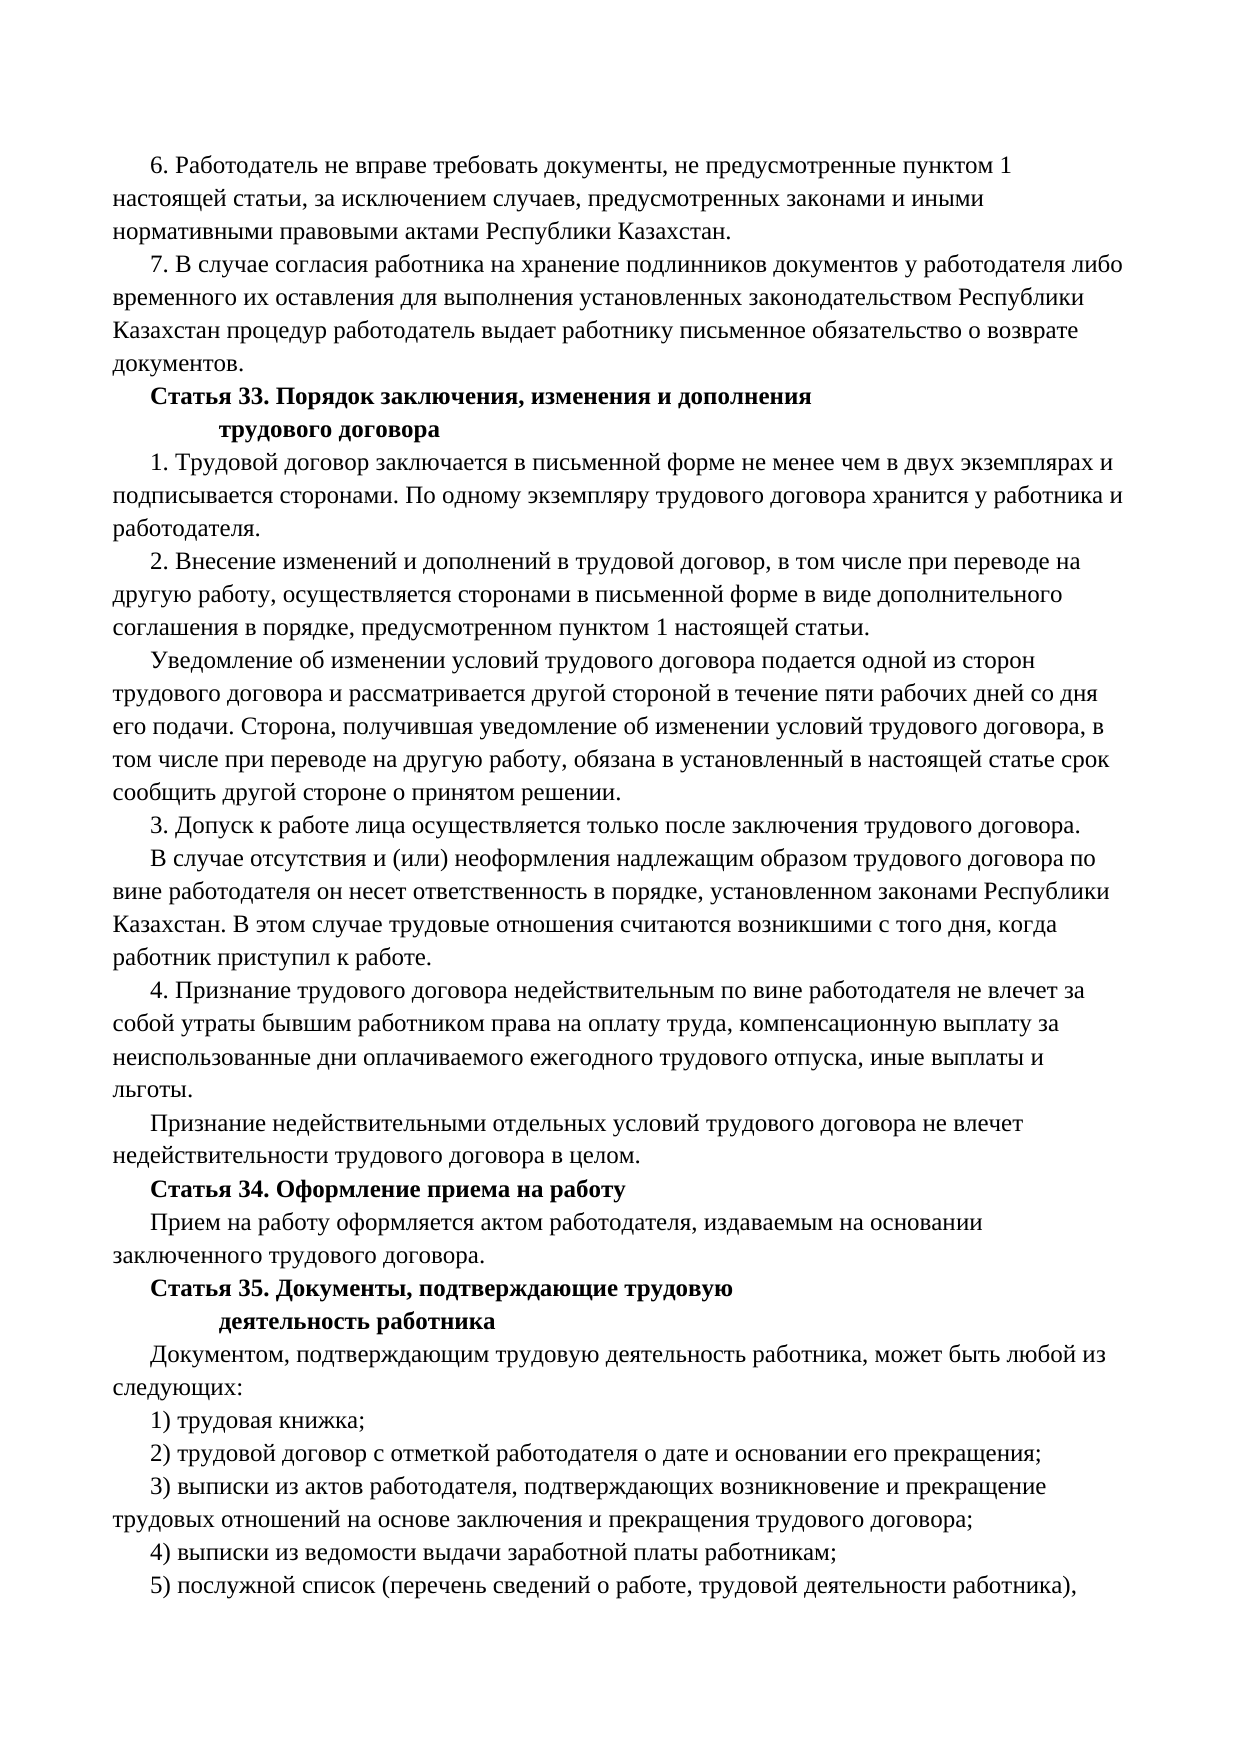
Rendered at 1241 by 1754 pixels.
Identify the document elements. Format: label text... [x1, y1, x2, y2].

text Статья 35. Документы, подтверждающие трудовую деятельность работника [112, 1273, 1128, 1334]
text 1. Трудовой договор заключается в письменной форме не менее чем в двух экземплярах и подписывается сторонами. По одному экземпляру трудового договора хранится у работника и работодателя. 2. Внесение изменений и дополнений в трудовой договор, в том числе при переводе на другую работу, осуществляется сторонами в письменной форме в виде дополнительного соглашения в порядке, предусмотренном пунктом 1 настоящей статьи. Уведомление об изменении условий трудового договора подается одной из сторон трудового договора и рассматривается другой стороной в течение пяти рабочих дней со дня его подачи. Сторона, получившая уведомление об изменении условий трудового договора, в том числе при переводе на другую работу, обязана в установленный в настоящей статье срок сообщить другой стороне о принятом решении. 3. Допуск к работе лица осуществляется только после заключения трудового договора. В случае отсутствия и (или) неоформления надлежащим образом трудового договора по вине работодателя он несет ответственность в порядке, установленном законами Республики Казахстан. В этом случае трудовые отношения считаются возникшими с того дня, когда работник приступил к работе. 4. Признание трудового договора недействительным по вине работодателя не влечет за собой утраты бывшим работником права на оплату труда, компенсационную выплату за неиспользованные дни оплачиваемого ежегодного трудового отпуска, иные выплаты и льготы. Признание недействительными отдельных условий трудового договора не влечет недействительности трудового договора в целом. [112, 447, 1128, 1169]
text Статья 33. Порядок заключения, изменения и дополнения трудового договора [112, 381, 1128, 443]
text Прием на работу оформляется актом работодателя, издаваемым на основании заключенного трудового договора. [112, 1207, 1128, 1268]
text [112, 1339, 1128, 1599]
text Статья 34. Оформление приема на работу [112, 1174, 1128, 1202]
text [112, 150, 1128, 377]
